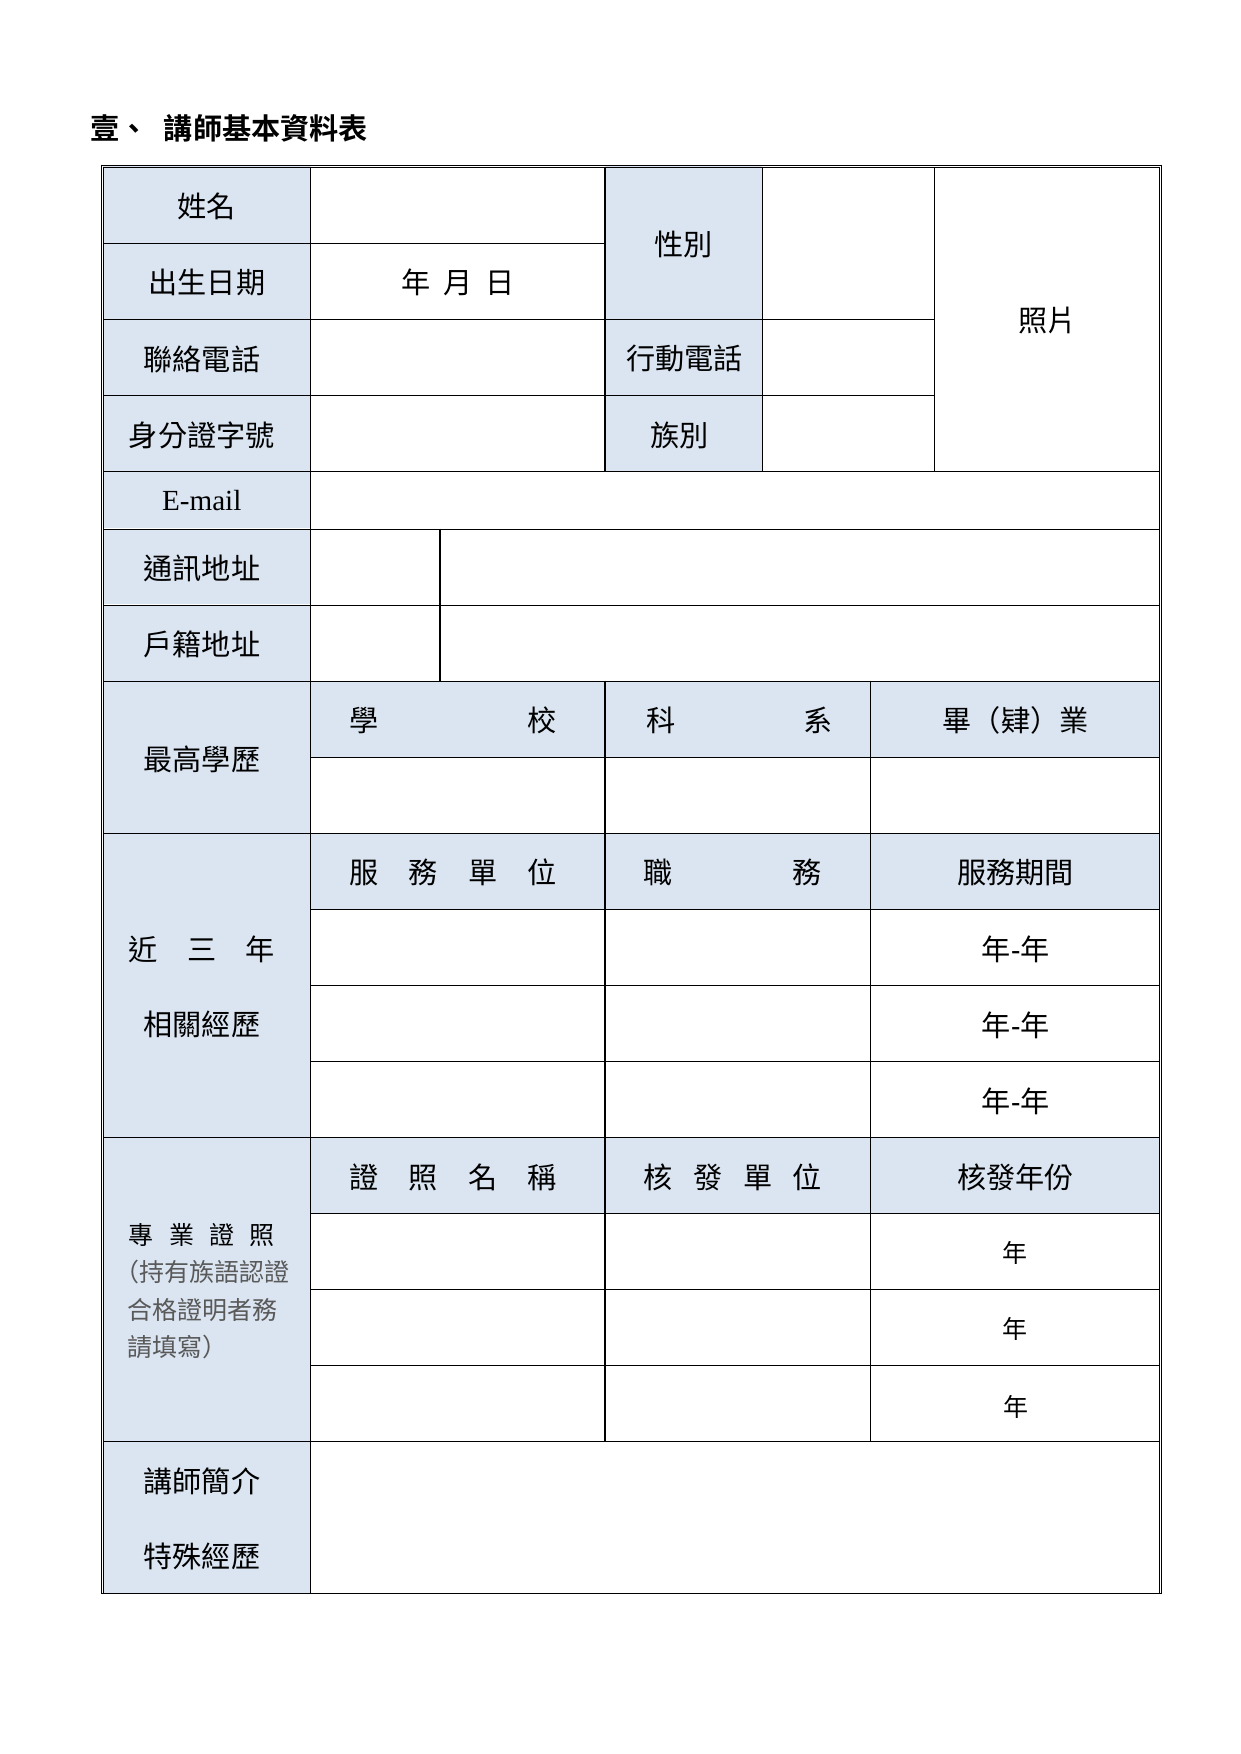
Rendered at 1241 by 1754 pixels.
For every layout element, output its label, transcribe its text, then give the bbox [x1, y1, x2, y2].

table_cell 畢（肄）業 [871, 682, 1159, 757]
table_cell [763, 320, 934, 395]
table_cell 年 [871, 1290, 1159, 1365]
table_cell [441, 606, 1159, 681]
table_cell [441, 530, 1159, 604]
table_cell [311, 530, 439, 604]
table_cell 出生日期 [104, 244, 310, 319]
table_cell 族別 [606, 396, 762, 471]
table_cell [311, 1214, 604, 1289]
table_cell [606, 1290, 870, 1365]
table_cell 科系 [606, 682, 870, 757]
table_cell 年-年 [871, 910, 1159, 985]
table_header [311, 168, 604, 243]
table_cell [763, 396, 934, 471]
table_header 照片 [935, 168, 1159, 471]
table_cell [311, 1366, 604, 1441]
table_cell [606, 1214, 870, 1289]
list 講師基本資料表 [90, 89, 1165, 164]
table_cell 戶籍地址 [104, 606, 310, 681]
table_cell [311, 910, 604, 985]
table_cell [606, 986, 870, 1061]
table_cell [311, 1290, 604, 1365]
table_cell [311, 1442, 1159, 1593]
table_cell 近三年 相關經歷 [104, 834, 310, 1137]
table_cell 職務 [606, 834, 870, 909]
table_cell 最高學歷 [104, 682, 310, 833]
table_header 姓名 [104, 168, 310, 243]
table_cell [311, 320, 604, 395]
table_cell 聯絡電話 [104, 320, 310, 395]
table_cell [311, 606, 439, 681]
table_cell [871, 758, 1159, 833]
table_cell 年 月 日 [311, 244, 604, 319]
table_cell 年-年 [871, 1062, 1159, 1137]
table_cell 行動電話 [606, 320, 762, 395]
table_cell 年-年 [871, 986, 1159, 1061]
table_cell 身分證字號 [104, 396, 310, 471]
table_cell 講師簡介 特殊經歷 [104, 1442, 310, 1593]
table_cell [311, 1062, 604, 1137]
table_cell [606, 1366, 870, 1441]
table_cell 服務期間 [871, 834, 1159, 909]
table_header 性別 [606, 168, 762, 319]
table_cell [606, 758, 870, 833]
table_cell [311, 472, 1159, 528]
table_cell [311, 758, 604, 833]
table_header [763, 168, 934, 319]
table_cell 核發單位 [606, 1138, 870, 1213]
table_cell 年 [871, 1214, 1159, 1289]
table_cell [606, 910, 870, 985]
table_cell 證照名稱 [311, 1138, 604, 1213]
table_cell [606, 1062, 870, 1137]
table_cell [311, 396, 604, 471]
table_cell 專業證照 （持有族語認證 合格證明者務 請填寫） [104, 1138, 310, 1441]
table_cell 學校 [311, 682, 604, 757]
table_cell 服務單位 [311, 834, 604, 909]
table_cell 通訊地址 [104, 530, 310, 604]
table_cell 年 [871, 1366, 1159, 1441]
table_cell [311, 986, 604, 1061]
table_cell 核發年份 [871, 1138, 1159, 1213]
table_cell E-mail [104, 472, 310, 528]
